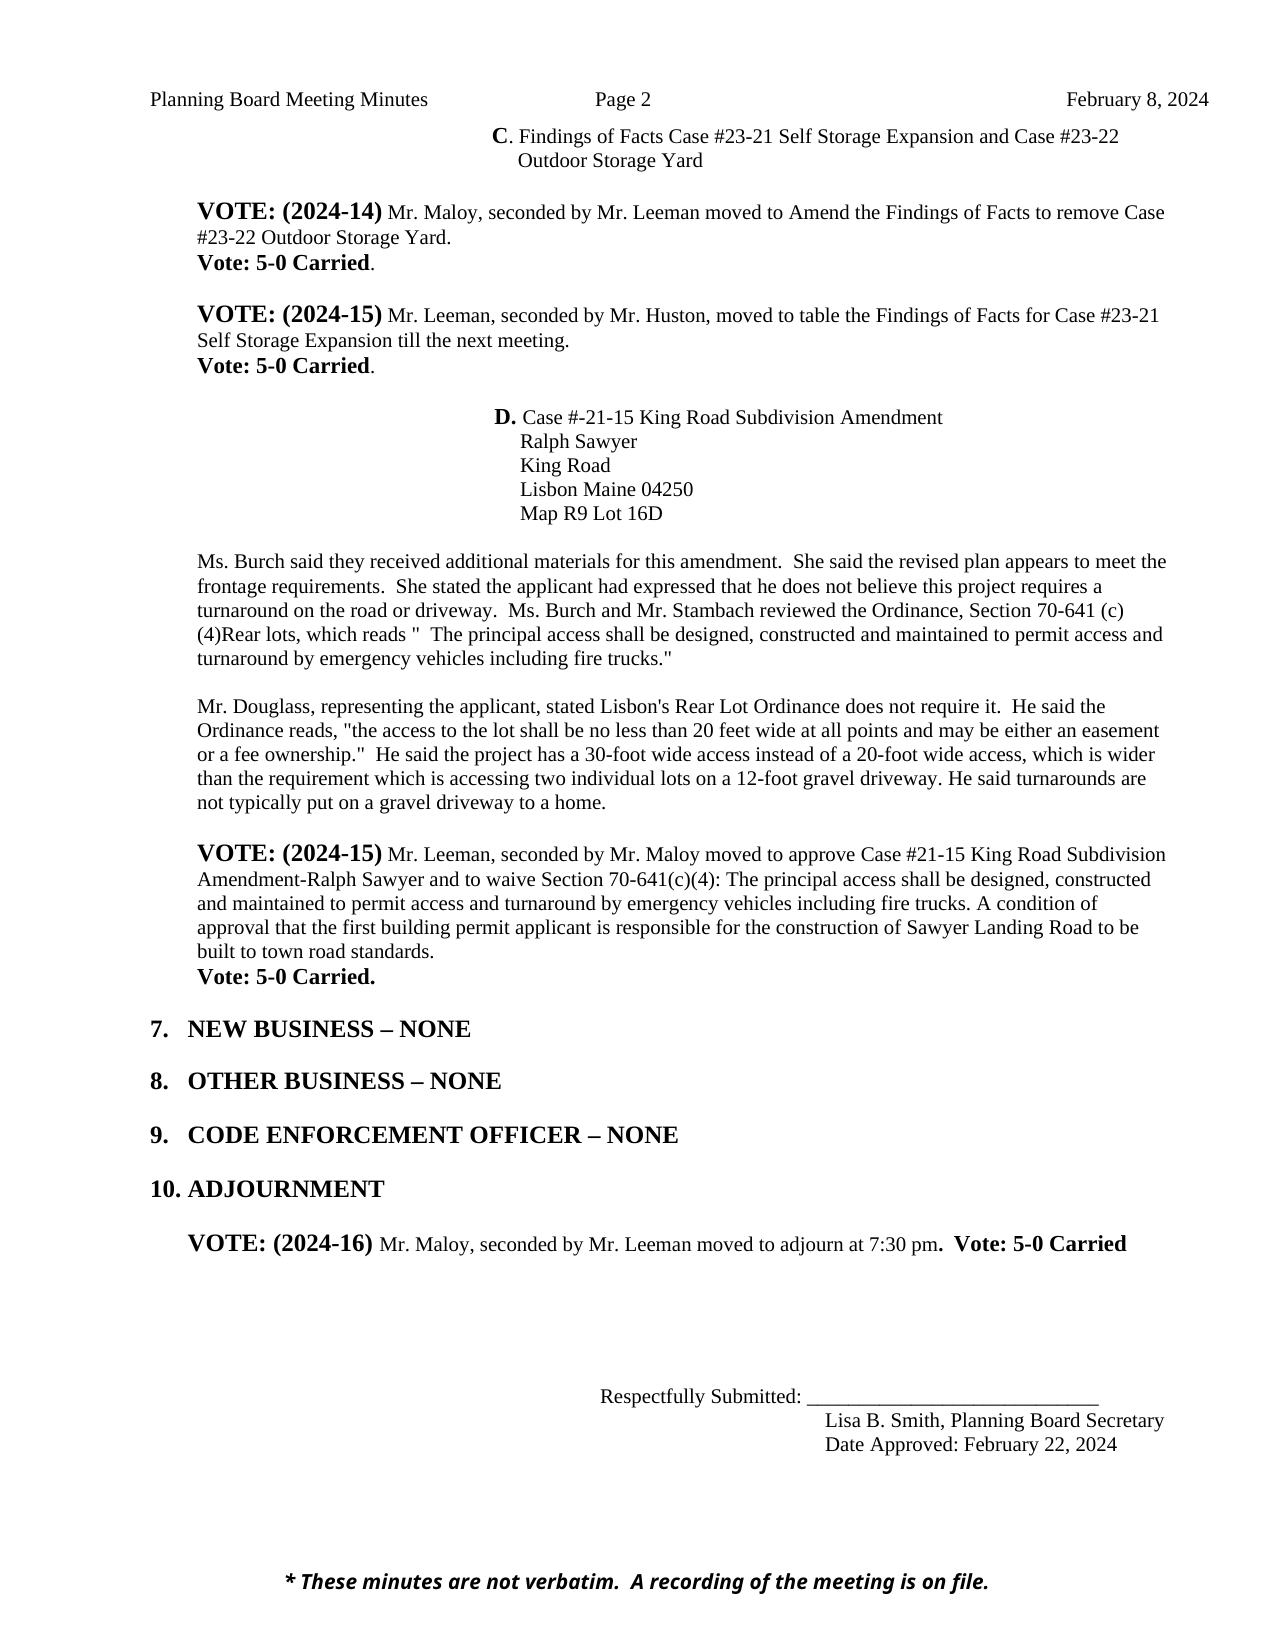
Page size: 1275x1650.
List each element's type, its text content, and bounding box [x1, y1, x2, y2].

text Date Approved: February 22, 2024 [750, 1432, 1172, 1456]
text Vote: 5-0 Carried. VOTE: (2024-15) Mr. Leeman, seconded by Mr. Huston, moved to table the Findings of Facts for Case #23-21 Self Storage Expansion till the next meeting. [197, 249, 1172, 352]
text C. Findings of Facts Case #23-21 Self Storage Expansion and Case #23-22 Outdoor Storage Yard [197, 122, 1172, 172]
text Ms. Burch said they received additional materials for this amendment. She said the revised plan appears to meet the frontage requirements. She stated the applicant had expressed that he does not believe this project requires a turnaround on the road or driveway. Ms. Burch and Mr. Stambach reviewed the Ordinance, Section 70-641 (c)(4)Rear lots, which reads " The principal access shall be designed, constructed and maintained to permit access and turnaround by emergency vehicles including fire trucks." [197, 525, 1172, 670]
text VOTE: (2024-14) Mr. Maloy, seconded by Mr. Leeman moved to Amend the Findings of Facts to remove Case #23-22 Outdoor Storage Yard. [197, 172, 1172, 249]
text D. Case #-21-15 King Road Subdivision Amendment Ralph Sawyer King Road Lisbon Maine 04250 Map R9 Lot 16D [197, 379, 1172, 525]
list VOTE: (2024-16) Mr. Maloy, seconded by Mr. Leeman moved to adjourn at 7:30 pm. Vote: 5-0 Carried [187, 1228, 1172, 1256]
list NEW BUSINESS – NONE [150, 1014, 1172, 1042]
text Mr. Douglass, representing the applicant, stated Lisbon's Rear Lot Ordinance does not require it. He said the Ordinance reads, "the access to the lot shall be no less than 20 feet wide at all points and may be either an easement or a fee ownership." He said the project has a 30-foot wide access instead of a 20-foot wide access, which is wider than the requirement which is accessing two individual lots on a 12-foot gravel driveway. He said turnarounds are not typically put on a gravel driveway to a home. VOTE: (2024-15) Mr. Leeman, seconded by Mr. Maloy moved to approve Case #21-15 King Road Subdivision Amendment-Ralph Sawyer and to waive Section 70-641(c)(4): The principal access shall be designed, constructed and maintained to permit access and turnaround by emergency vehicles including fire trucks. A condition of approval that the first building permit applicant is responsible for the construction of Sawyer Landing Road to be built to town road standards. [197, 670, 1172, 963]
list OTHER BUSINESS – NONE [150, 1066, 1172, 1095]
list CODE ENFORCEMENT OFFICER – NONE [150, 1120, 1172, 1149]
text Vote: 5-0 Carried. [197, 352, 1172, 379]
text Vote: 5-0 Carried. [197, 963, 1172, 989]
text Lisa B. Smith, Planning Board Secretary [750, 1408, 1172, 1432]
text Respectfully Submitted: ____________________________ [600, 1384, 1172, 1408]
list ADJOURNMENT [150, 1174, 1172, 1203]
